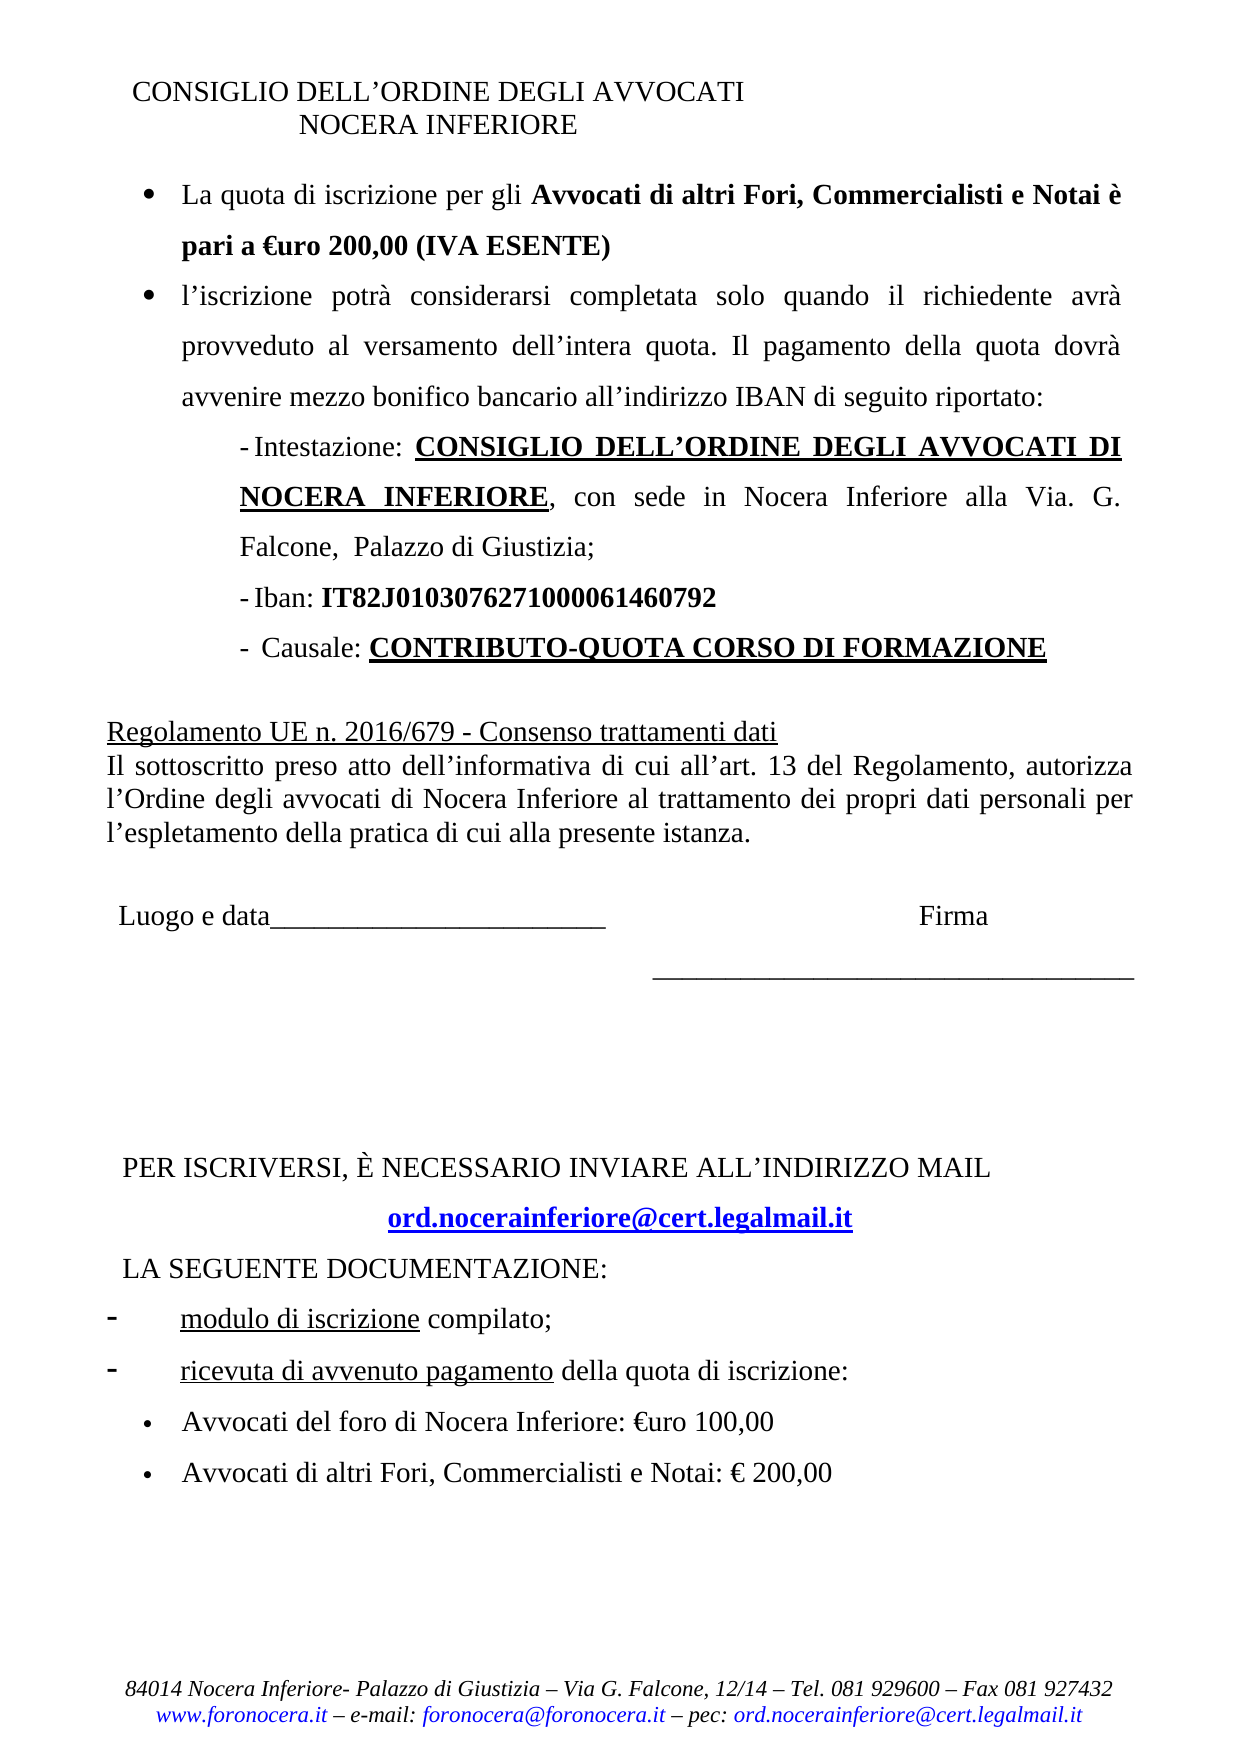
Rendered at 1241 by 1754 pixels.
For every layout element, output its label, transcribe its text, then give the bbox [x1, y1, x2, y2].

list Avvocati del foro di Nocera Inferiore: €uro 100,00 [144, 1404, 1134, 1438]
list Causale: CONTRIBUTO-QUOTA CORSO DI FORMAZIONE [239, 630, 1122, 664]
list l’iscrizione potrà considerarsi completata solo quando il richiedente avrà provveduto al versamento dell’intera quota. Il pagamento della quota dovrà avvenire mezzo bonifico bancario all’indirizzo IBAN di seguito riportato: [144, 278, 1122, 412]
list Iban: IT82J0103076271000061460792 [239, 580, 1122, 613]
text Regolamento UE n. 2016/679 - Consenso trattamenti dati [106, 714, 1134, 748]
list Avvocati di altri Fori, Commercialisti e Notai: € 200,00 [144, 1455, 1134, 1488]
list ricevuta di avvenuto pagamento della quota di iscrizione: [106, 1353, 1134, 1387]
text _________________________________ [118, 949, 1134, 982]
list Intestazione: CONSIGLIO DELL’ORDINE DEGLI AVVOCATI DI NOCERA INFERIORE, con sede in Nocera Inferiore alla Via. G. Falcone, Palazzo di Giustizia; [239, 429, 1122, 563]
text Luogo e data_______________________ Firma [118, 898, 1134, 932]
text PER ISCRIVERSI, È NECESSARIO INVIARE ALL’INDIRIZZO MAIL [122, 1150, 1118, 1184]
subtitle ord.nocerainferiore@cert.legalmail.it [238, 1200, 1002, 1234]
list modulo di iscrizione compilato; [106, 1301, 1134, 1336]
text Il sottoscritto preso atto dell’informativa di cui all’art. 13 del Regolamento, autorizza l’Ordine degli avvocati di Nocera Inferiore al trattamento dei propri dati personali per l’espletamento della pratica di cui alla presente istanza. [106, 748, 1134, 848]
text LA SEGUENTE DOCUMENTAZIONE: [122, 1251, 1118, 1284]
list La quota di iscrizione per gli Avvocati di altri Fori, Commercialisti e Notai è pari a €uro 200,00 (IVA ESENTE) [144, 177, 1122, 261]
